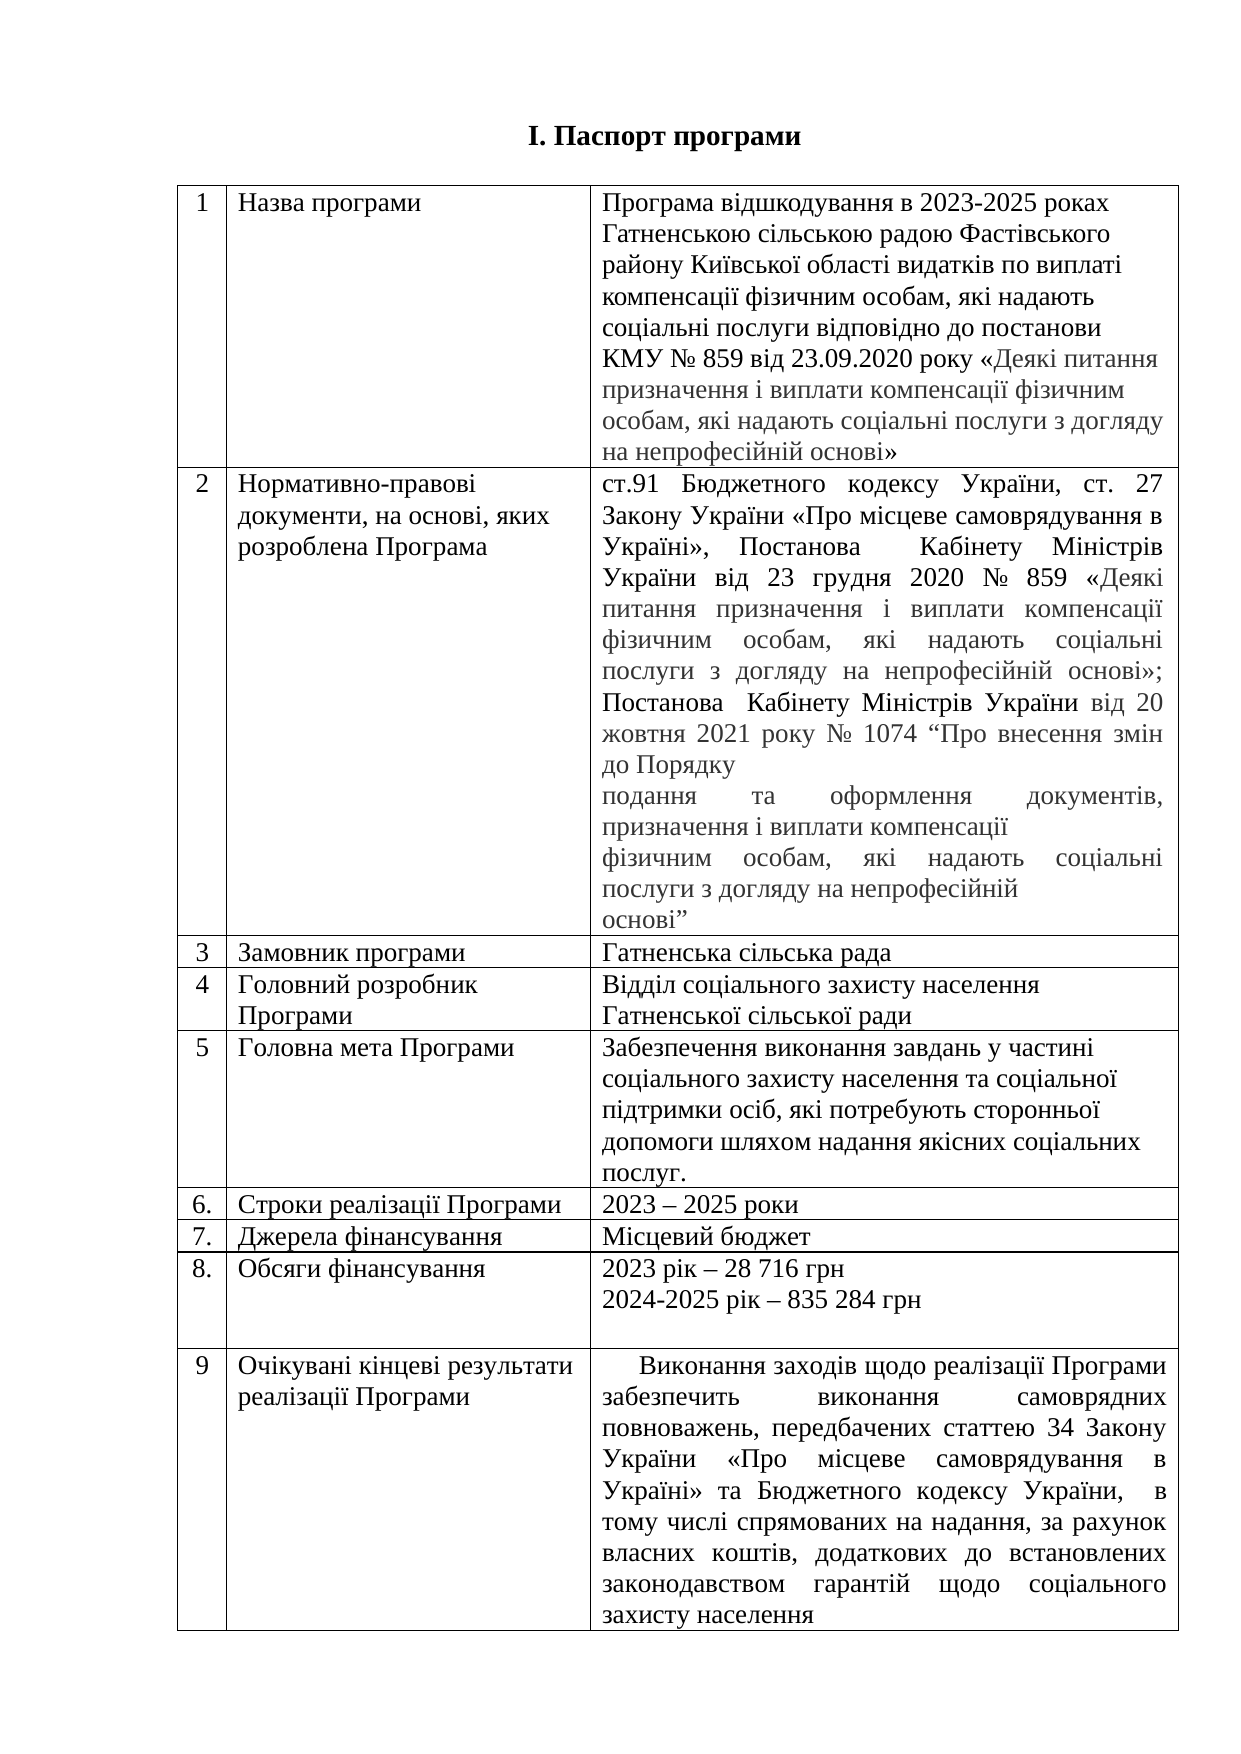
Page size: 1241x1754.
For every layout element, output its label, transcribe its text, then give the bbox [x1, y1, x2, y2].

table_cell 4 [178, 968, 226, 1030]
table_cell Головна мета Програми [227, 1031, 590, 1187]
table_cell Строки реалізації Програми [227, 1188, 590, 1219]
table_header Назва програми [227, 186, 590, 467]
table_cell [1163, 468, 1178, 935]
table_cell Головний розробник Програми [227, 968, 590, 1030]
table_cell 7. [178, 1220, 226, 1251]
table_cell Відділ соціального захисту населення Гатненської сільської ради [591, 968, 1178, 1030]
table_cell Очікувані кінцеві результати реалізації Програми [227, 1349, 590, 1629]
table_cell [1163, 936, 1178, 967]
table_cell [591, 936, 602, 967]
table_cell 9 [178, 1349, 226, 1629]
table_cell 2023 – 2025 роки [591, 1188, 1178, 1219]
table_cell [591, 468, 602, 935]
table_cell 8. [178, 1253, 226, 1348]
table_cell Забезпечення виконання завдань у частині соціального захисту населення та соціальної підтримки осіб, які потребують сторонньої допомоги шляхом надання якісних соціальних послуг. [591, 1031, 1178, 1187]
table_header 1 [178, 186, 226, 467]
table_cell 2023 рік – 28 716 грн 2024-2025 рік – 835 284 грн [591, 1253, 1178, 1348]
table_cell Нормативно-правові документи, на основі, яких розроблена Програма [227, 468, 590, 935]
text І. Паспорт програми [177, 118, 1152, 152]
table_cell Обсяги фінансування [227, 1253, 590, 1348]
table_cell 5 [178, 1031, 226, 1187]
table_cell Джерела фінансування [227, 1220, 590, 1251]
table_cell 3 [178, 936, 226, 967]
table_cell Місцевий бюджет [591, 1220, 1178, 1251]
table_cell 2 [178, 468, 226, 935]
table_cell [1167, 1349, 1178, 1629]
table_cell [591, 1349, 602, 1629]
table_header Програма відшкодування в 2023-2025 роках Гатненською сільською радою Фастівського району Київської області видатків по виплаті компенсації фізичним особам, які надають соціальні послуги відповідно до постанови КМУ № 859 від 23.09.2020 року «Деякі питання призначення і виплати компенсації фізичним особам, які надають соціальні послуги з догляду на непрофесійній основі» [591, 186, 1178, 467]
table_cell 6. [178, 1188, 226, 1219]
table_cell Замовник програми [227, 936, 590, 967]
